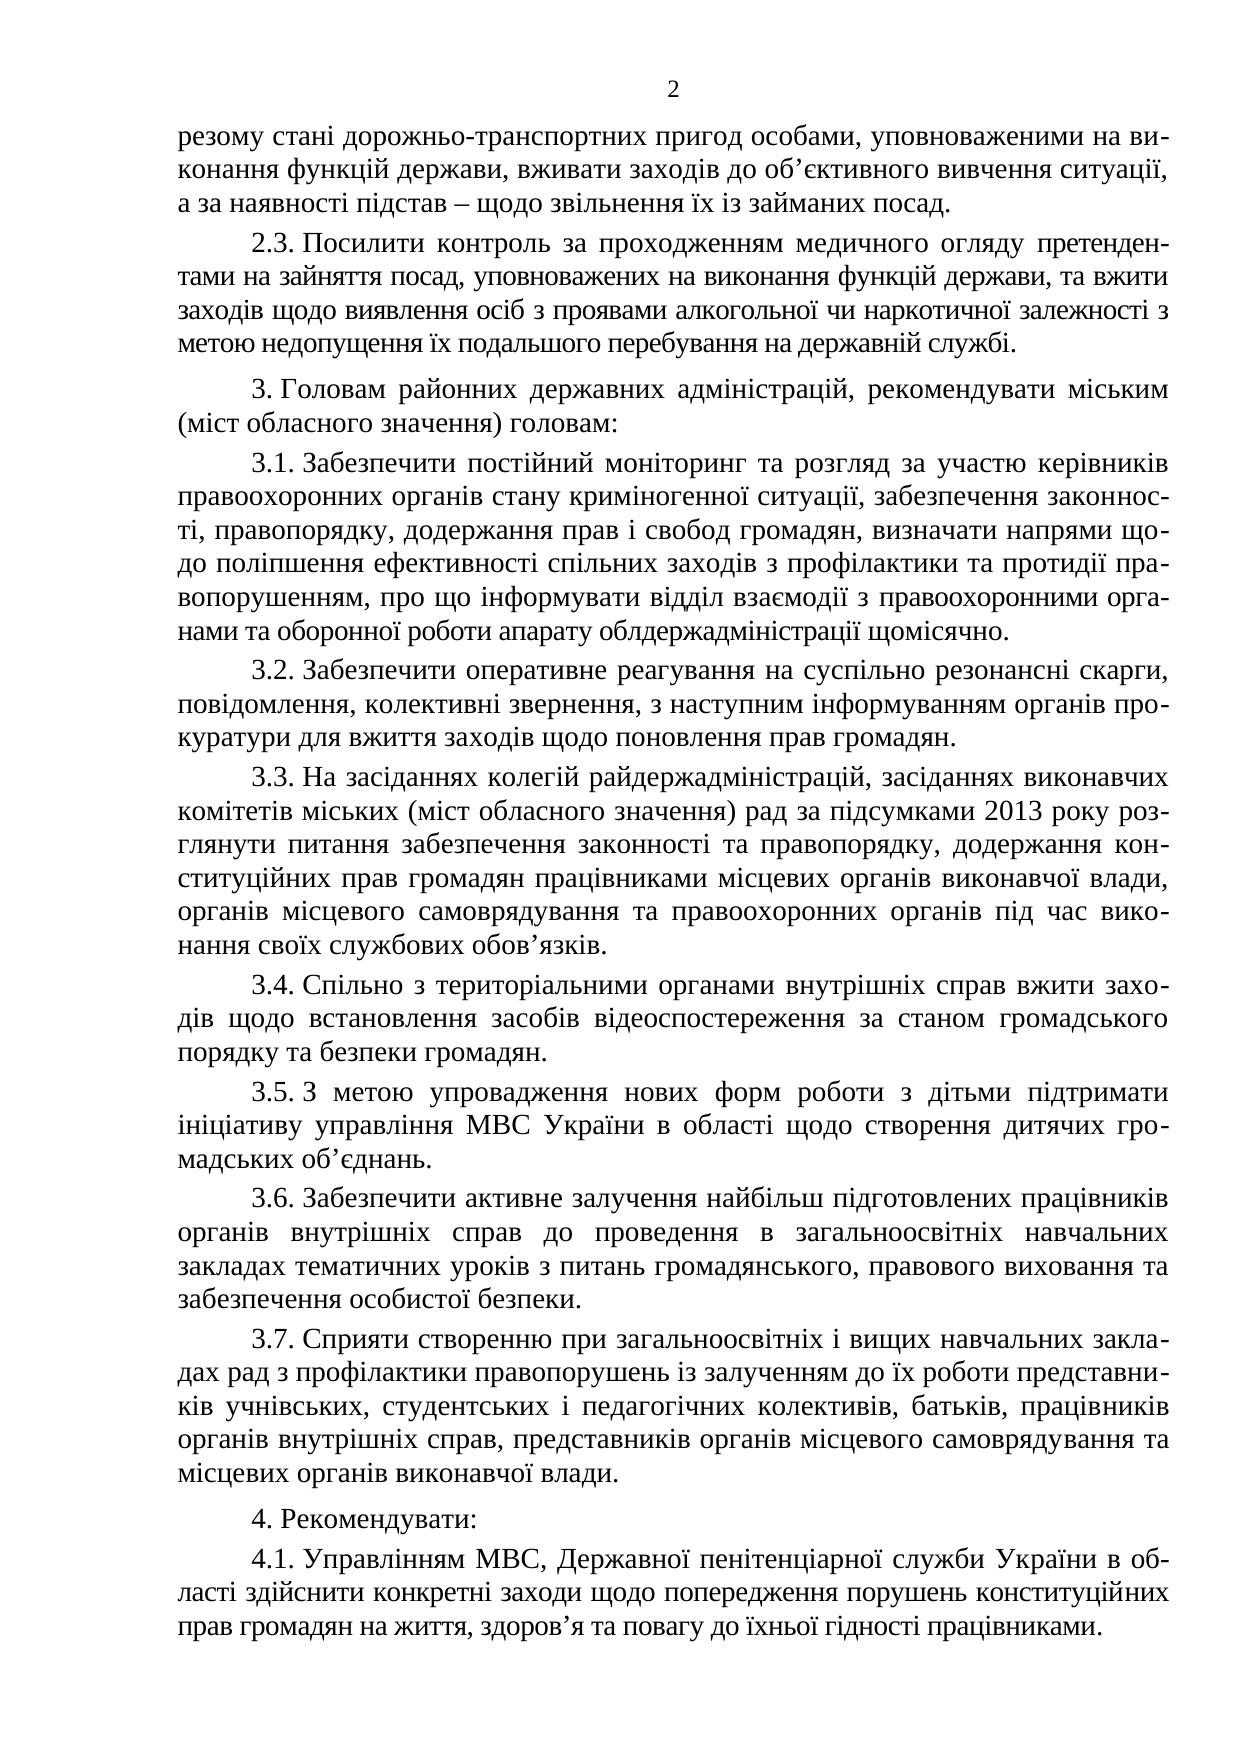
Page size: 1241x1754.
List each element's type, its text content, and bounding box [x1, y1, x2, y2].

text 3.4. Спільно з територіальними органами внутрішніх справ вжити заходів щодо встановлення засобів відеоспостереження за станом громадського порядку та безпеки громадян. [177, 967, 1169, 1067]
text 3.2. Забезпечити оперативне реагування на суспільно резонансні скарги, повідомлення, колективні звернення, з наступним інформуванням органів прокуратури для вжиття заходів щодо поновлення прав громадян. [177, 652, 1169, 753]
text 4.1. Управлінням МВС, Державної пенітенціарної служби України в області здійснити конкретні заходи щодо попередження порушень конституційних прав громадян на життя, здоров’я та повагу до їхньої гідності працівниками. [177, 1541, 1169, 1642]
text 4. Рекомендувати: [177, 1501, 1169, 1535]
text 2.3. Посилити контроль за проходженням медичного огляду претендентами на зайняття посад, уповноважених на виконання функцій держави, та вжити заходів щодо виявлення осіб з проявами алкогольної чи наркотичної залежності з метою недопущення їх подальшого перебування на державній службі. [177, 225, 1169, 359]
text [177, 118, 1169, 219]
text 3.5. З метою упровадження нових форм роботи з дітьми підтримати ініціативу управління МВС України в області щодо створення дитячих громадських об’єднань. [177, 1074, 1169, 1174]
text 3.3. На засіданнях колегій райдержадміністрацій, засіданнях виконавчих комітетів міських (міст обласного значення) рад за підсумками 2013 року розглянути питання забезпечення законності та правопорядку, додержання конституційних прав громадян працівниками місцевих органів виконавчої влади, органів місцевого самоврядування та правоохоронних органів під час виконання своїх службових обов’язків. [177, 759, 1169, 961]
text 3. Головам районних державних адміністрацій, рекомендувати міським (міст обласного значення) головам: [177, 372, 1169, 439]
text 3.1. Забезпечити постійний моніторинг та розгляд за участю керівників правоохоронних органів стану криміногенної ситуації, забезпечення законності, правопорядку, додержання прав і свобод громадян, визначати напрями щодо поліпшення ефективності спільних заходів з профілактики та протидії правопорушенням, про що інформувати відділ взаємодії з правоохоронними органами та оборонної роботи апарату облдержадміністрації щомісячно. [177, 445, 1169, 646]
text 3.7. Сприяти створенню при загальноосвітніх і вищих навчальних закладах рад з профілактики правопорушень із залученням до їх роботи представників учнівських, студентських і педагогічних колективів, батьків, працівників органів внутрішніх справ, представників органів місцевого самоврядування та місцевих органів виконавчої влади. [177, 1321, 1169, 1489]
text 3.6. Забезпечити активне залучення найбільш підготовлених працівників органів внутрішніх справ до проведення в загальноосвітніх навчальних закладах тематичних уроків з питань громадянського, правового виховання та забезпечення особистої безпеки. [177, 1181, 1169, 1315]
